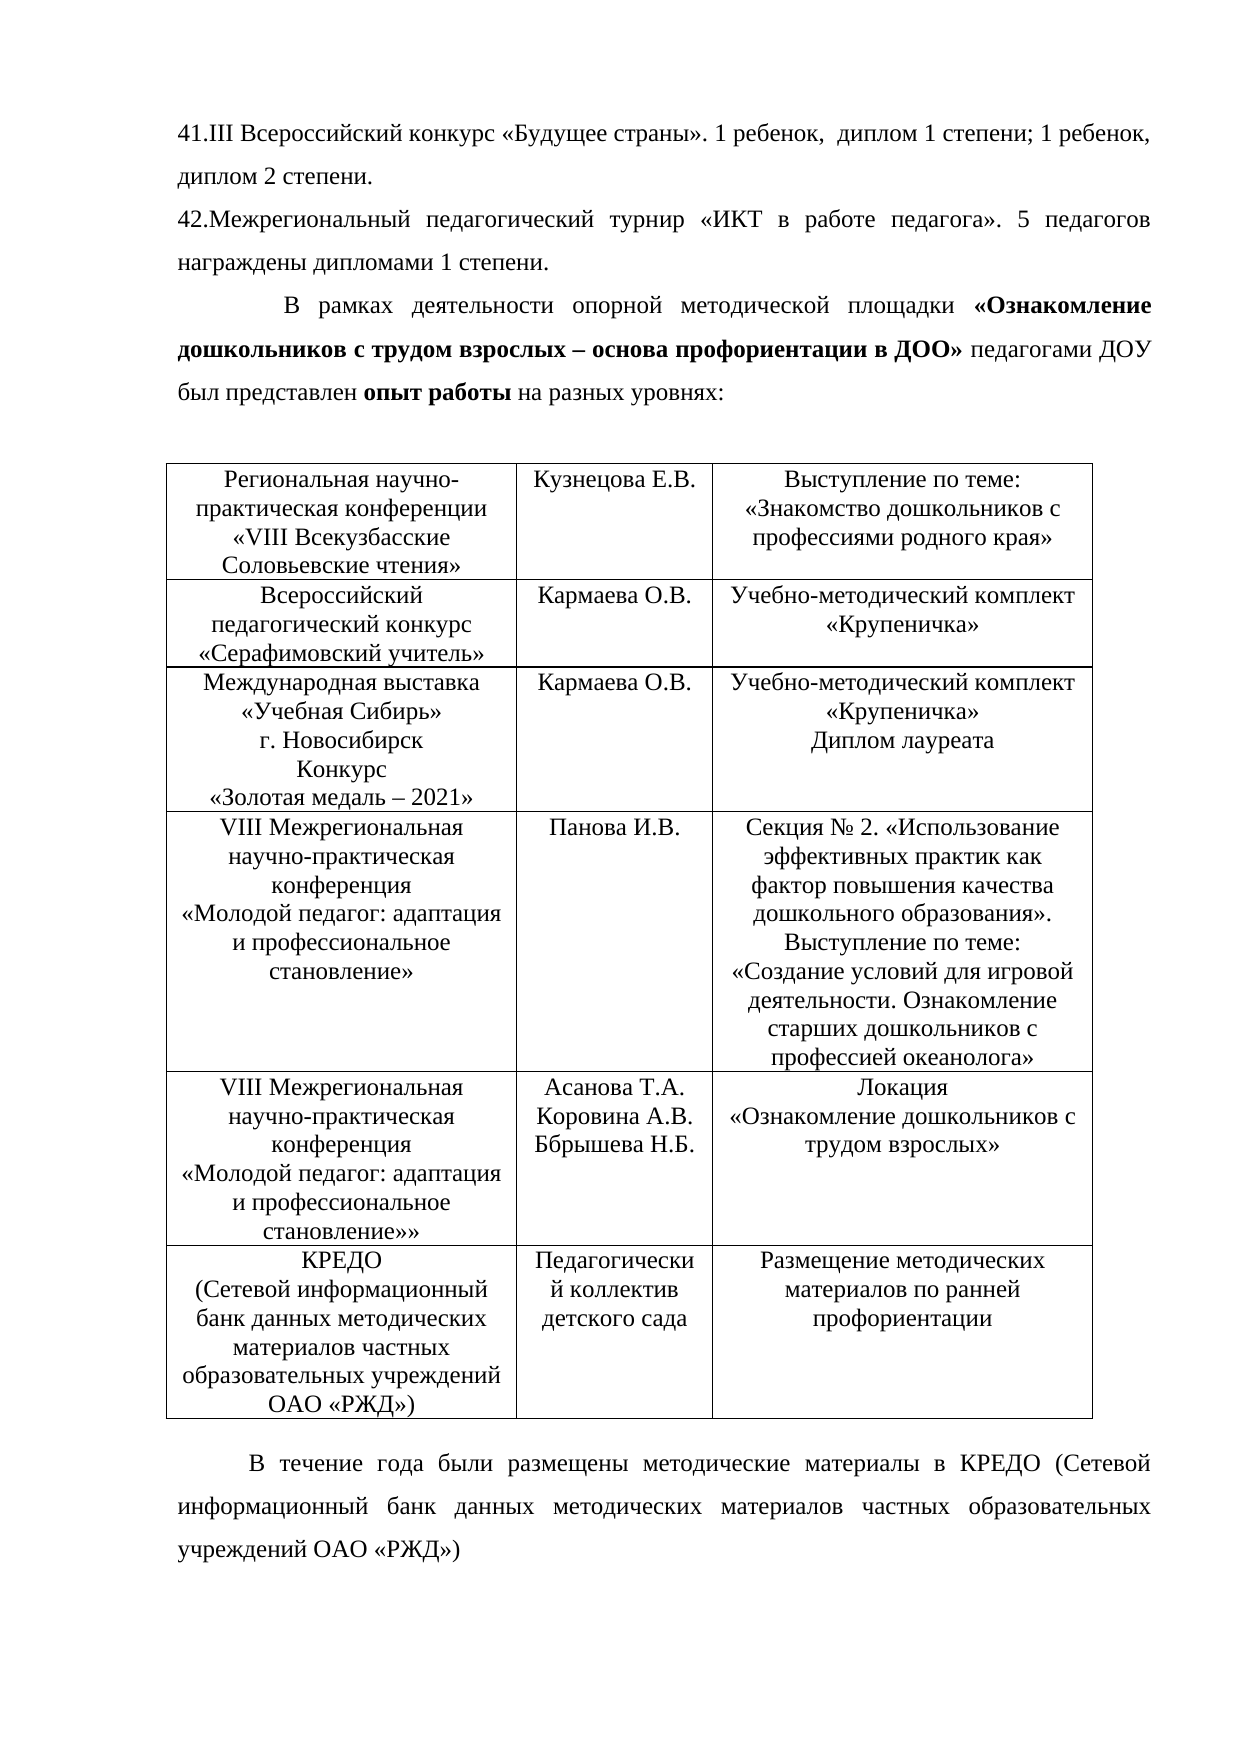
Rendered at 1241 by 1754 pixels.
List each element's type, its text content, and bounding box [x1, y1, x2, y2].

table_header Региональная научно-практическая конференции «VIII Всекузбасские Соловьевские чтения» [167, 464, 516, 579]
table_cell Учебно-методический комплект «Крупеничка» Диплом лауреата [713, 668, 1092, 811]
table_cell Локация «Ознакомление дошкольников с трудом взрослых» [713, 1072, 1092, 1244]
table_cell Педагогический коллектив детского сада [517, 1246, 712, 1418]
table_cell Кармаева О.В. [517, 668, 712, 811]
table_cell Всероссийский педагогический конкурс «Серафимовский учитель» [167, 580, 516, 666]
table_cell VIII Межрегиональная научно-практическая конференция «Молодой педагог: адаптация и профессиональное становление»» [167, 1072, 516, 1244]
table_cell VIII Межрегиональная научно-практическая конференция «Молодой педагог: адаптация и профессиональное становление» [167, 812, 516, 1071]
table_header Выступление по теме: «Знакомство дошкольников с профессиями родного края» [713, 464, 1092, 579]
table_cell Международная выставка «Учебная Сибирь» г. Новосибирск Конкурс «Золотая медаль – 2021» [167, 668, 516, 811]
table_cell Кармаева О.В. [517, 580, 712, 666]
table_header Кузнецова Е.В. [517, 464, 712, 579]
text В рамках деятельности опорной методической площадки «Ознакомление дошкольников с трудом взрослых – основа профориентации в ДОО» педагогами ДОУ был представлен опыт работы на разных уровнях: [177, 291, 1152, 406]
table_cell КРЕДО (Сетевой информационный банк данных методических материалов частных образовательных учреждений ОАО «РЖД») [167, 1246, 516, 1418]
text 41.III Всероссийский конкурс «Будущее страны». 1 ребенок, диплом 1 степени; 1 ребенок, диплом 2 степени. [177, 118, 1152, 190]
table_cell Размещение методических материалов по ранней профориентации [713, 1246, 1092, 1418]
text В течение года были размещены методические материалы в КРЕДО (Сетевой информационный банк данных методических материалов частных образовательных учреждений ОАО «РЖД») [177, 1448, 1152, 1563]
table_cell Панова И.В. [517, 812, 712, 1071]
table_cell Секция № 2. «Использование эффективных практик как фактор повышения качества дошкольного образования». Выступление по теме: «Создание условий для игровой деятельности. Ознакомление старших дошкольников с профессией океанолога» [713, 812, 1092, 1071]
table_cell Учебно-методический комплект «Крупеничка» [713, 580, 1092, 666]
table_cell Асанова Т.А. Коровина А.В. Ббрышева Н.Б. [517, 1072, 712, 1244]
text 42.Межрегиональный педагогический турнир «ИКТ в работе педагога». 5 педагогов награждены дипломами 1 степени. [177, 204, 1152, 276]
